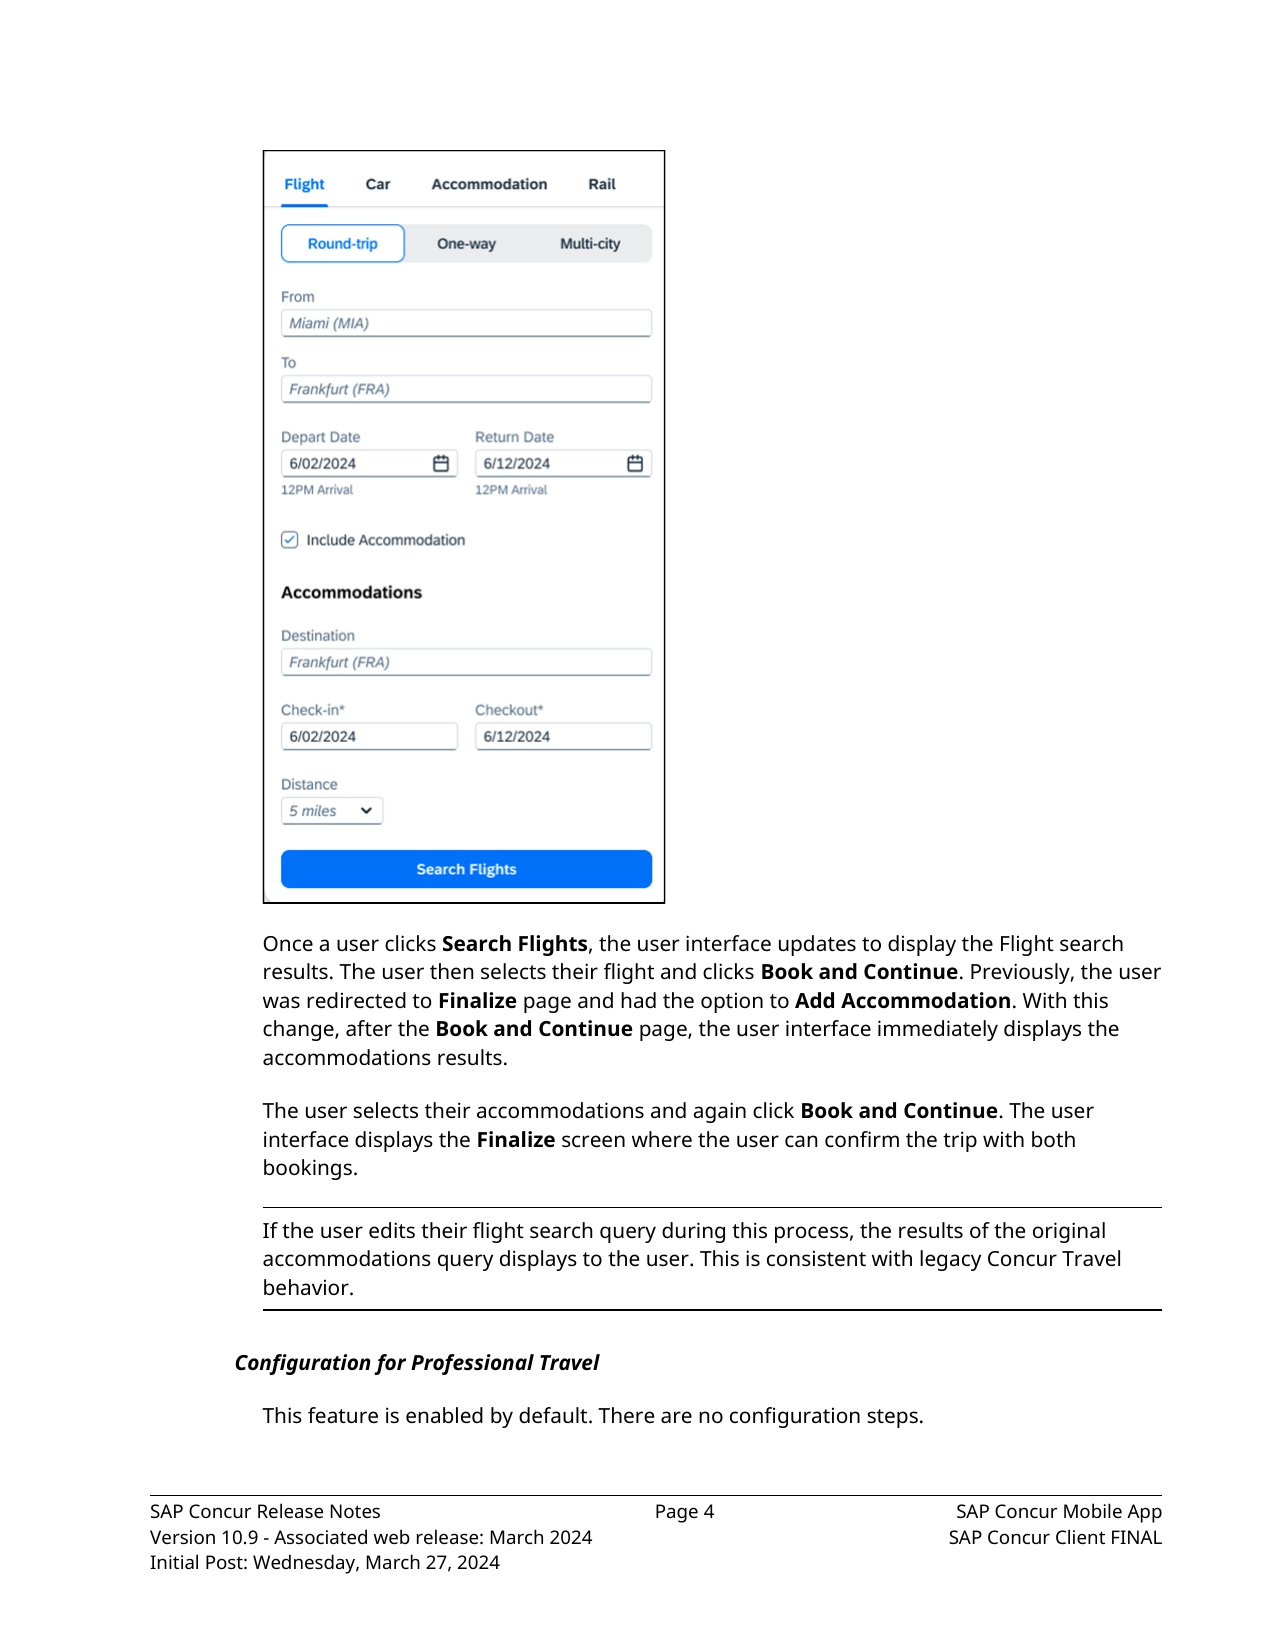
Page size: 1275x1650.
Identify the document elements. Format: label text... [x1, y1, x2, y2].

text This feature is enabled by default. There are no configuration steps. [262, 1402, 1162, 1430]
text Once a user clicks Search Flights, the user interface updates to display the Flight search results. The user then selects their flight and clicks Book and Continue. Previously, the user was redirected to Finalize page and had the option to Add Accommodation. With this change, after the Book and Continue page, the user interface immediately displays the accommodations results. [262, 929, 1162, 1071]
list If the user edits their flight search query during this process, the results of the original accommodations query displays to the user. This is consistent with legacy Concur Travel behavior. [262, 1208, 1162, 1311]
subtitle Configuration for Professional Travel [234, 1348, 1162, 1377]
text The user selects their accommodations and again click Book and Continue. The user interface displays the Finalize screen where the user can confirm the trip with both bookings. [262, 1096, 1162, 1182]
picture [262, 150, 666, 904]
